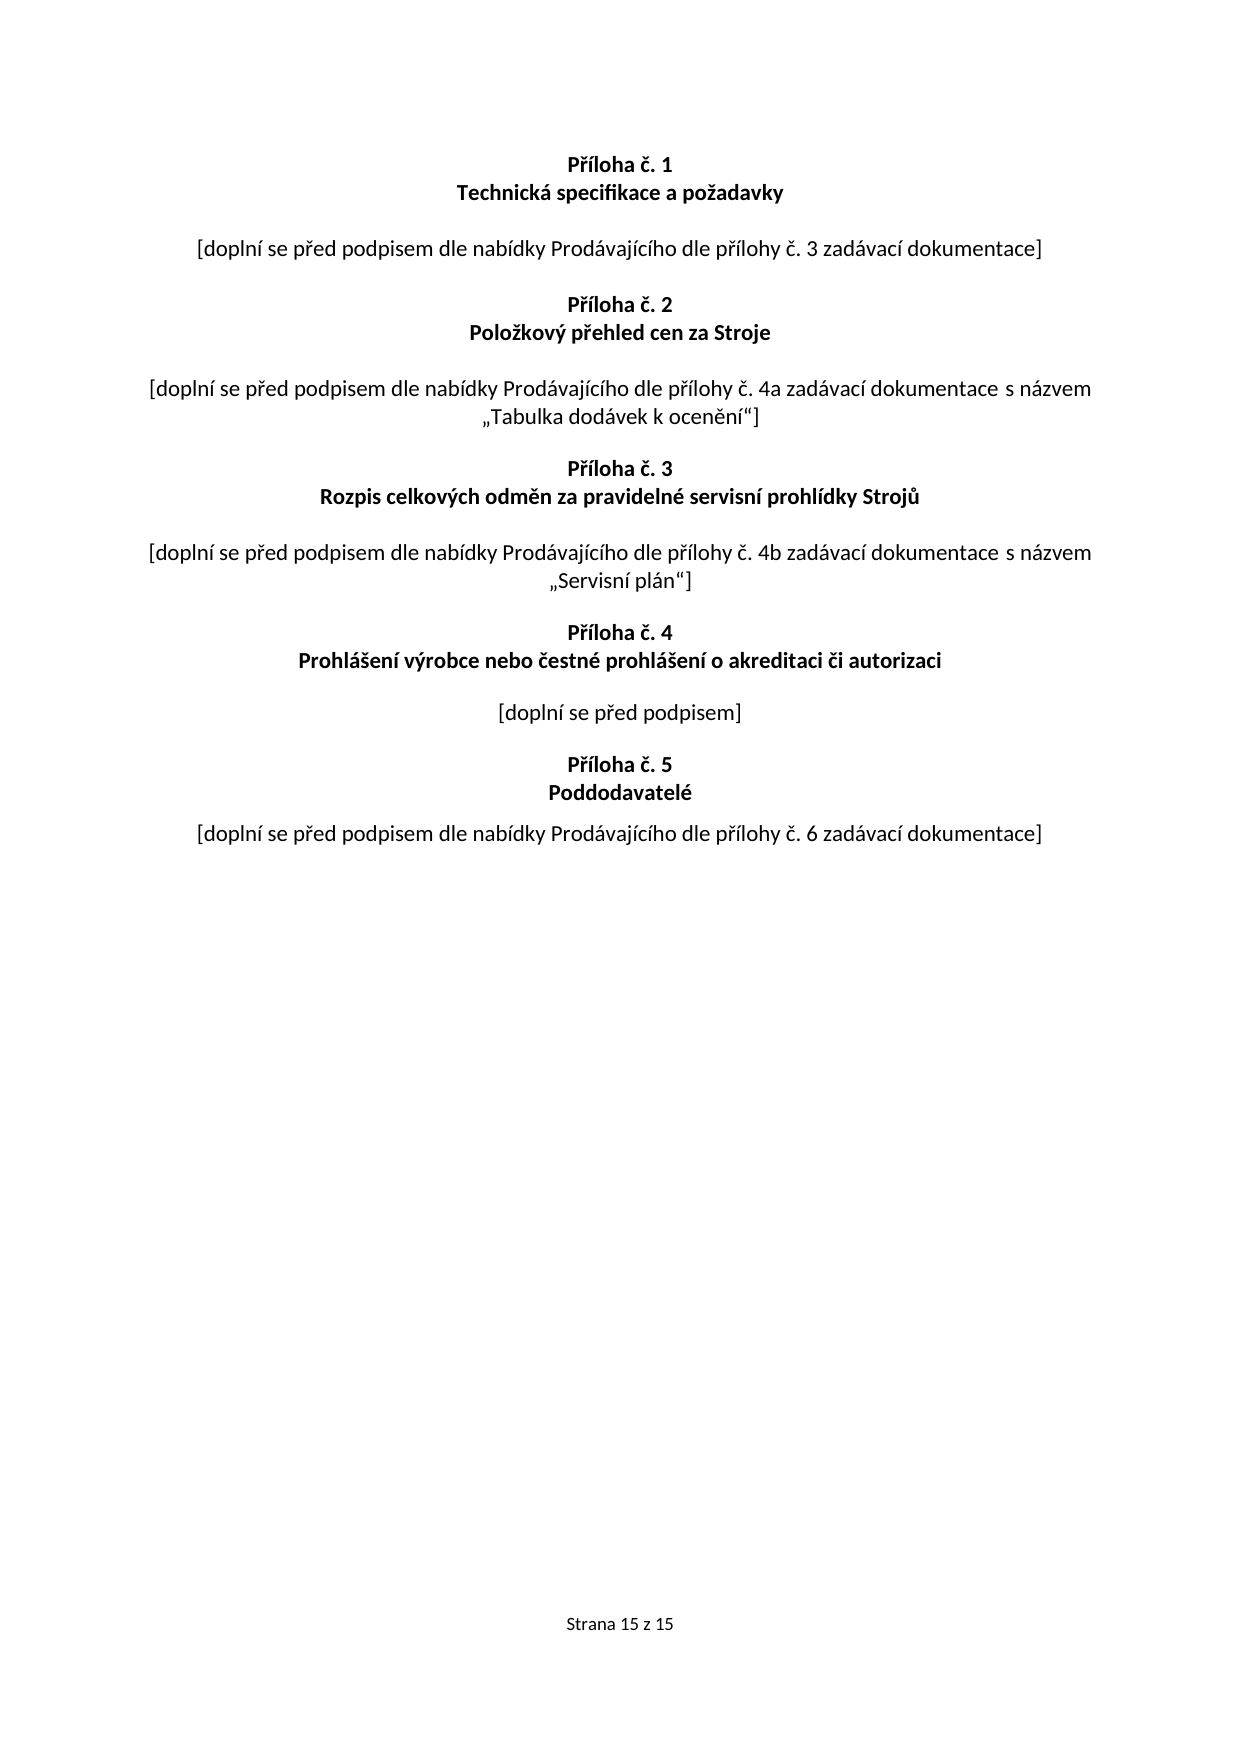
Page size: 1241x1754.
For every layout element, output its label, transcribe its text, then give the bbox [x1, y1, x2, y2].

text Technická specifikace a požadavky [148, 178, 1093, 206]
text Prohlášení výrobce nebo čestné prohlášení o akreditaci či autorizaci [148, 646, 1093, 674]
text Příloha č. 2 [148, 290, 1093, 318]
text Příloha č. 5 [148, 751, 1093, 778]
text [doplní se před podpisem dle nabídky Prodávajícího dle přílohy č. 3 zadávací dokumentace] [148, 234, 1093, 262]
text [doplní se před podpisem dle nabídky Prodávajícího dle přílohy č. 4b zadávací dokumentace s názvem „Servisní plán“] [148, 538, 1093, 594]
text [doplní se před podpisem dle nabídky Prodávajícího dle přílohy č. 4a zadávací dokumentace s názvem „Tabulka dodávek k ocenění“] [148, 374, 1093, 430]
text Rozpis celkových odměn za pravidelné servisní prohlídky Strojů [148, 482, 1093, 510]
text Poddodavatelé [148, 778, 1093, 807]
text Příloha č. 1 [148, 150, 1093, 178]
text Příloha č. 3 [148, 454, 1093, 482]
text Příloha č. 4 [148, 618, 1093, 646]
text [doplní se před podpisem] [148, 698, 1093, 726]
text Položkový přehled cen za Stroje [148, 318, 1093, 346]
text [doplní se před podpisem dle nabídky Prodávajícího dle přílohy č. 6 zadávací dokumentace] [148, 819, 1093, 847]
